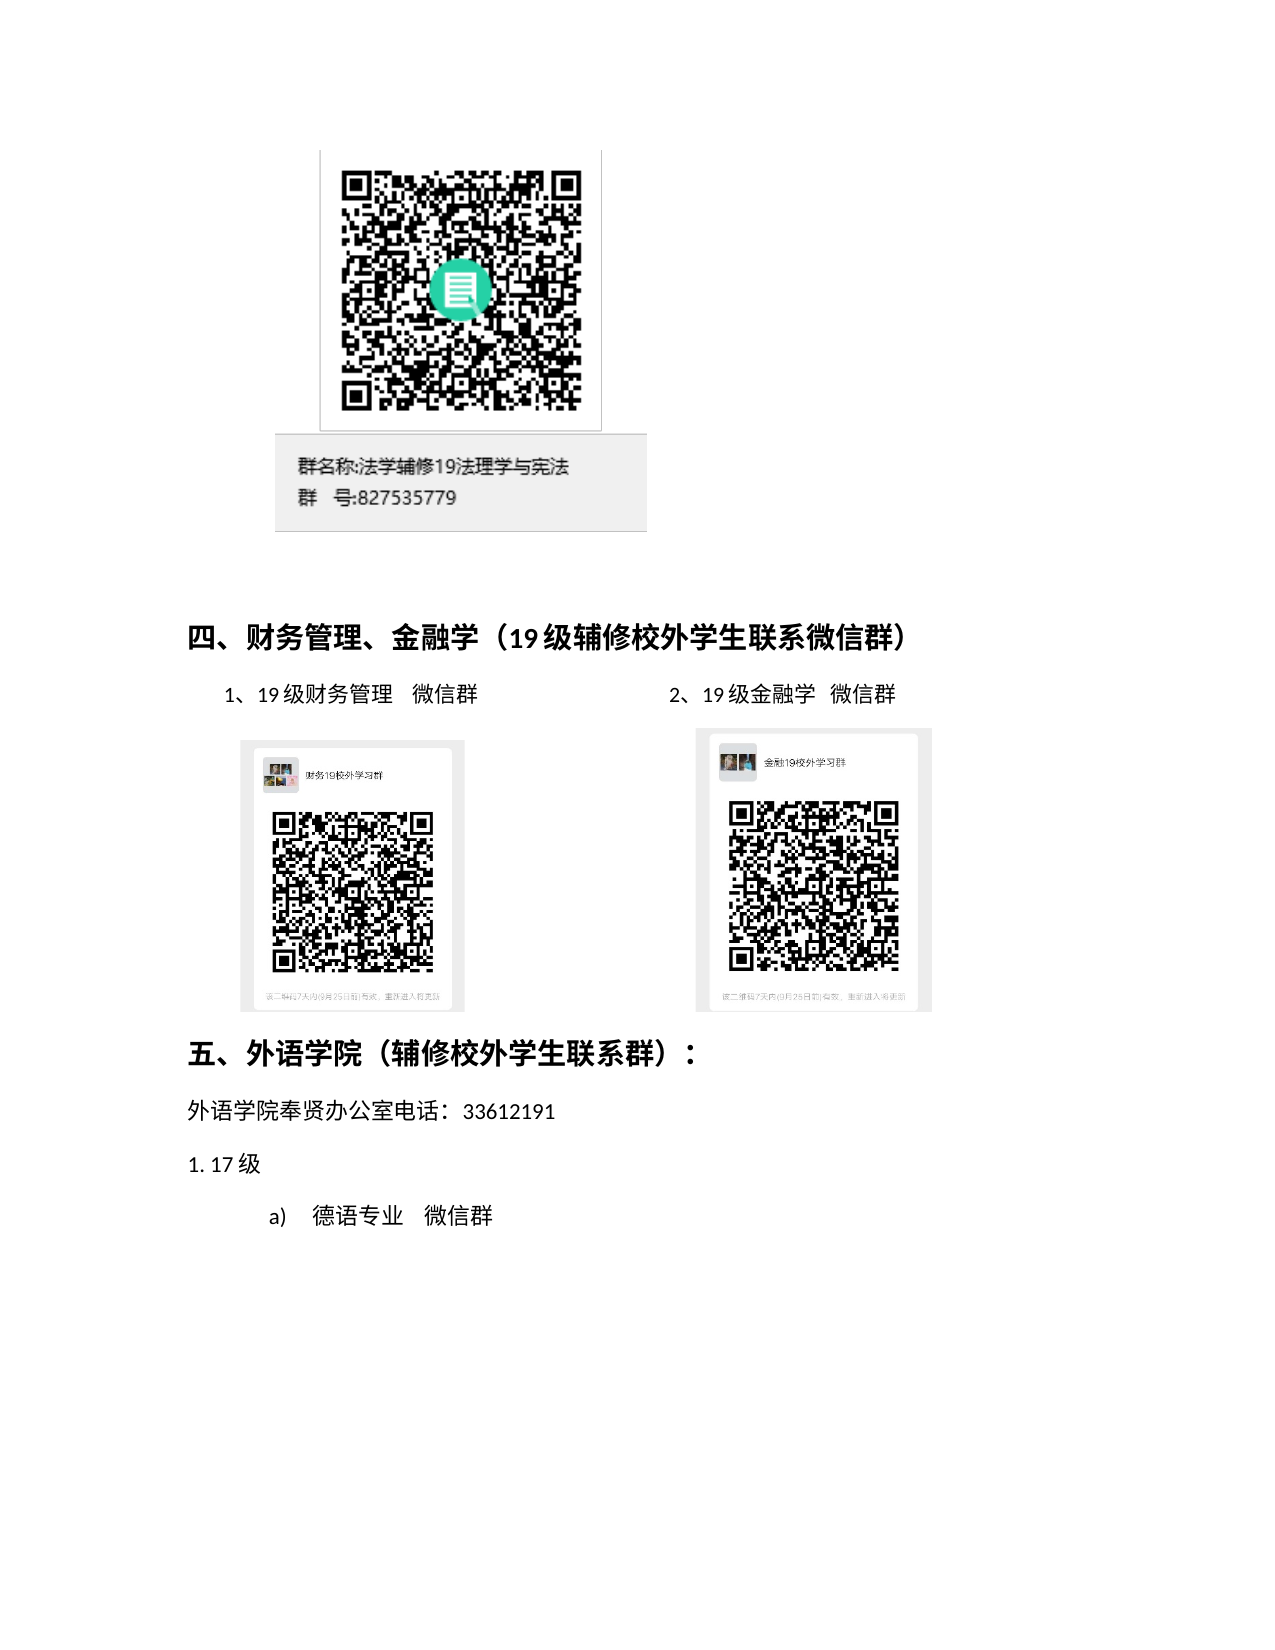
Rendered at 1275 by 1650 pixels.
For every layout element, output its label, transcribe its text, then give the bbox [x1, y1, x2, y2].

picture [695, 728, 932, 1012]
text 1、19级财务管理 微信群 2、19级金融学 微信群 [187, 677, 1087, 708]
text 四、财务管理、金融学（19级辅修校外学生联系微信群） [187, 614, 1087, 657]
list 德语专业 微信群 [269, 1198, 1087, 1231]
picture [275, 150, 647, 541]
picture [240, 740, 465, 1012]
text 五、外语学院（辅修校外学生联系群）： [187, 1031, 1087, 1073]
text 1. 17级 [187, 1146, 1087, 1179]
text 外语学院奉贤办公室电话：33612191 [187, 1093, 1087, 1126]
